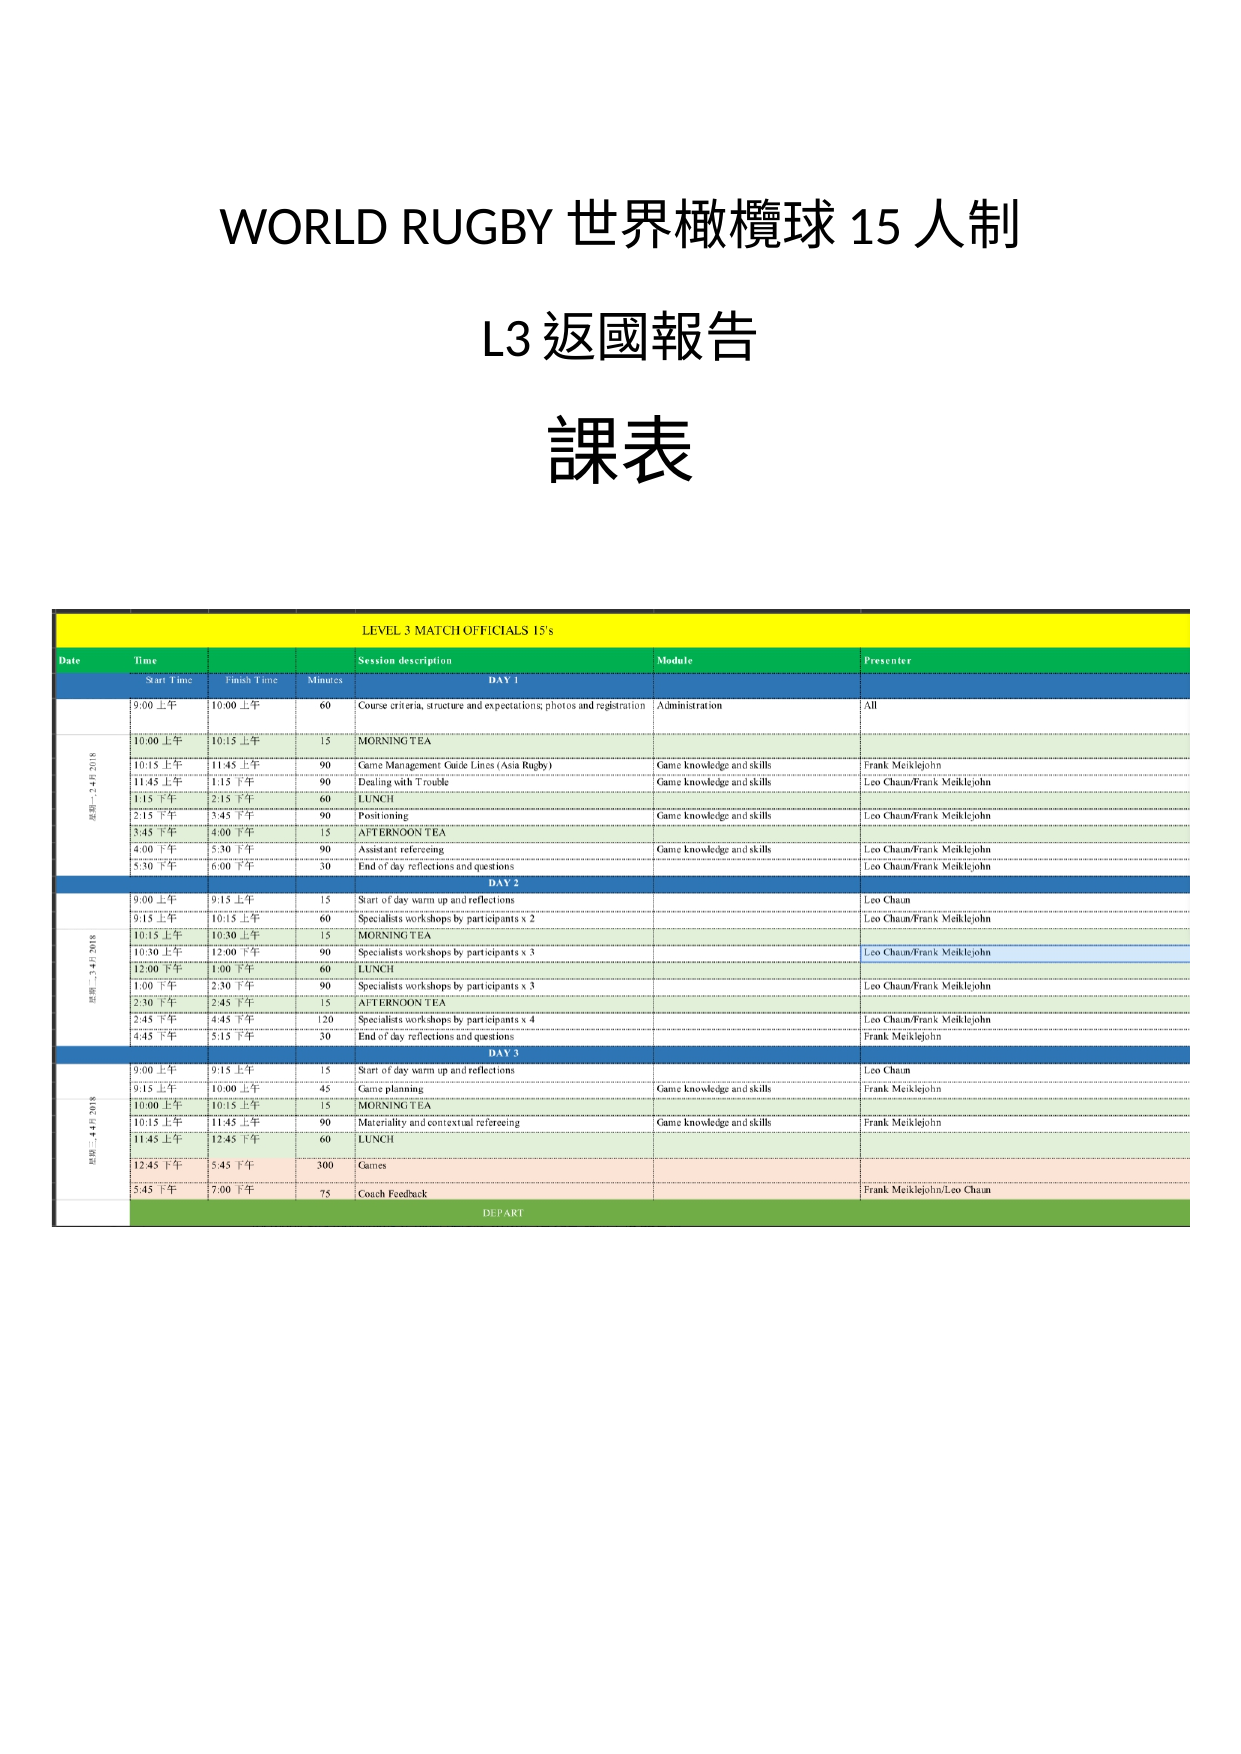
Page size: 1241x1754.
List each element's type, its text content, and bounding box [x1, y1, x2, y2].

picture [51, 609, 1190, 1227]
text WORLD RUGBY 世界橄欖球15人制 [187, 164, 1053, 277]
text L3返國報告 [187, 277, 1053, 389]
text 課表 [187, 389, 1053, 502]
